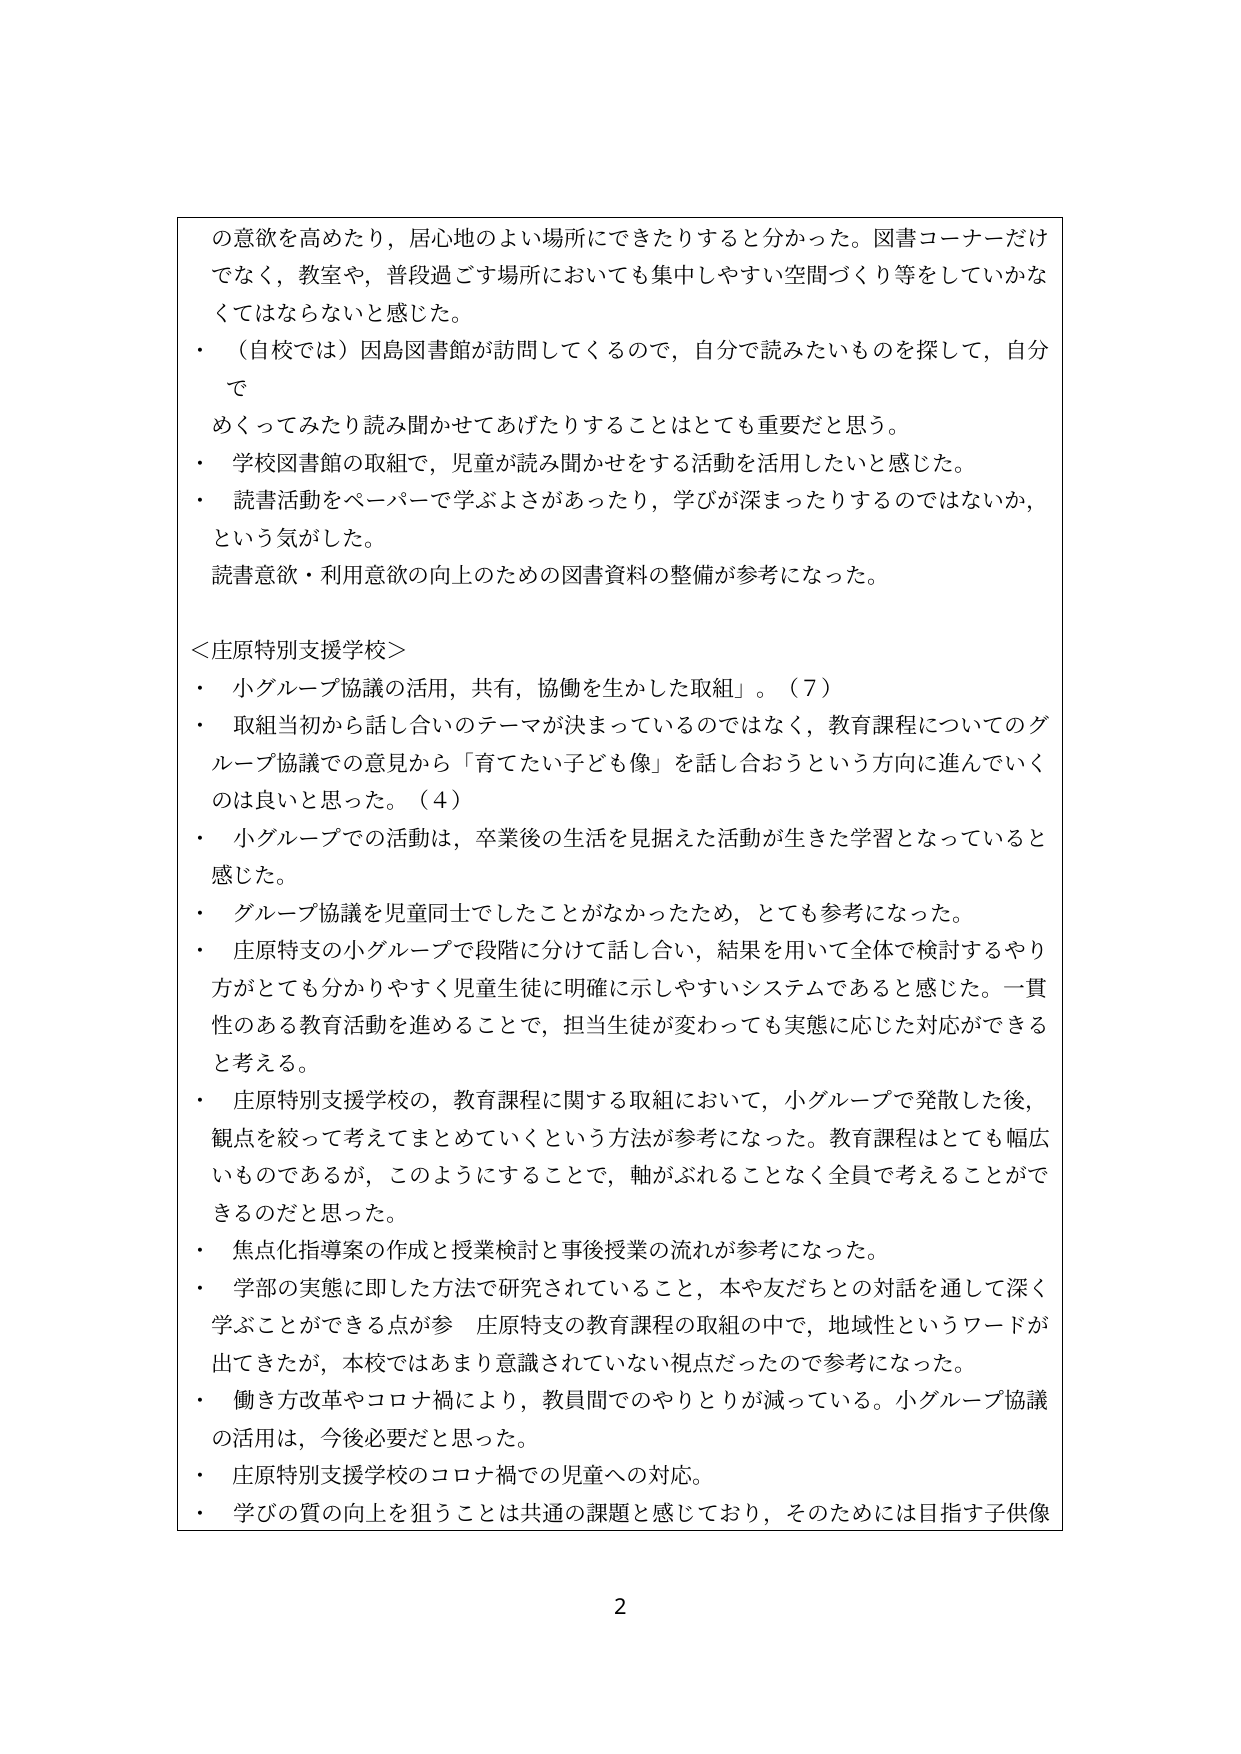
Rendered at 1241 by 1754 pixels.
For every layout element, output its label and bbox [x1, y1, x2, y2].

table_header [178, 218, 1062, 1530]
